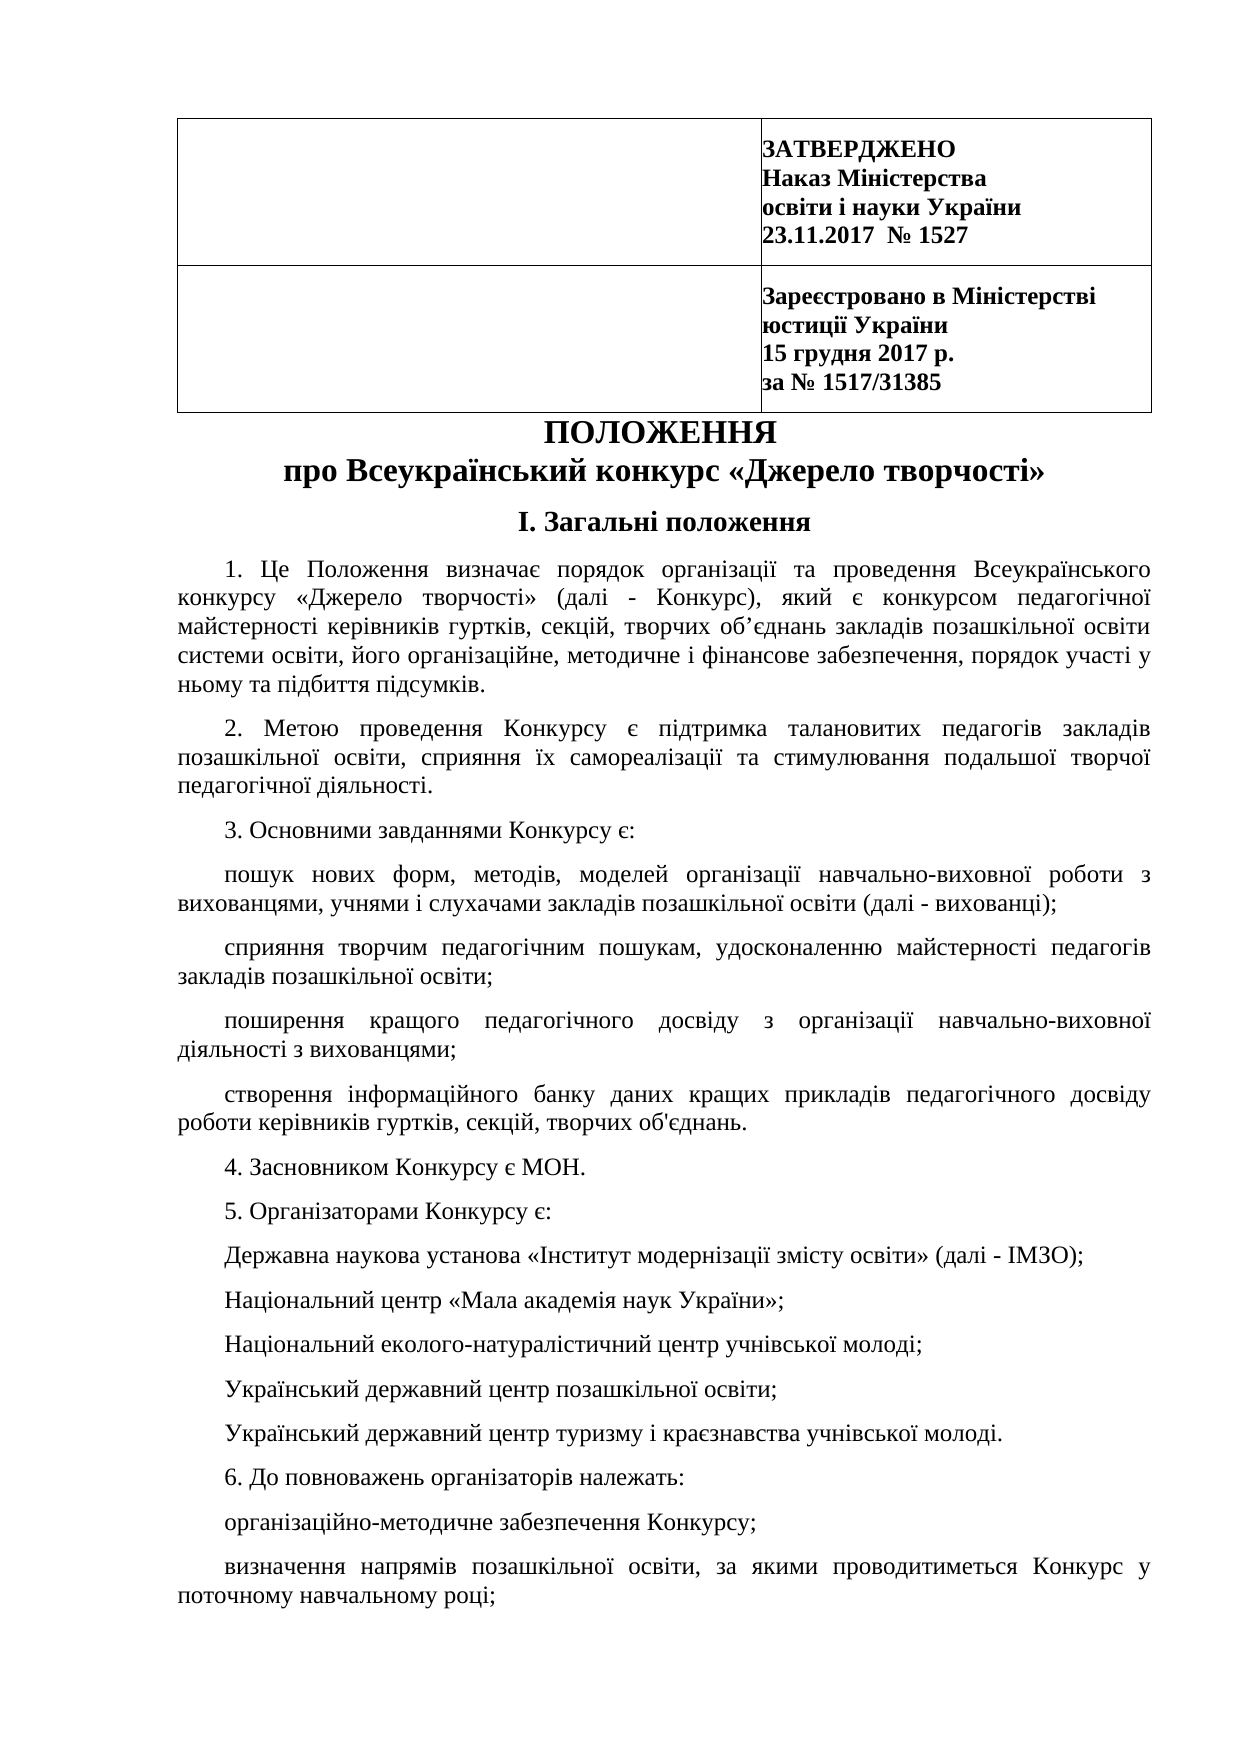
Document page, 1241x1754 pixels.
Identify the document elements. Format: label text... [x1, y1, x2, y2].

text ПОЛОЖЕННЯ [224, 413, 1105, 451]
text 6. До повноважень організаторів належать: [177, 1462, 1152, 1491]
text 2. Метою проведення Конкурсу є підтримка талановитих педагогів закладів позашкільної освіти, сприяння їх самореалізації та стимулювання подальшої творчої педагогічної діяльності. [177, 713, 1152, 799]
text про Всеукраїнський конкурс «Джерело творчості» [224, 451, 1105, 489]
text 5. Організаторами Конкурсу є: [177, 1196, 1152, 1225]
text визначення напрямів позашкільної освіти, за якими проводитиметься Конкурс у поточному навчальному році; [177, 1551, 1152, 1609]
text 3. Основними завданнями Конкурсу є: [177, 815, 1152, 844]
table_header [178, 119, 761, 265]
text Національний центр «Мала академія наук України»; [177, 1285, 1152, 1314]
text поширення кращого педагогічного досвіду з організації навчально-виховної діяльності з вихованцями; [177, 1006, 1152, 1063]
text Державна наукова установа «Інститут модернізації змісту освіти» (далі - ІМЗО); [177, 1241, 1152, 1269]
text Національний еколого-натуралістичний центр учнівської молоді; [177, 1329, 1152, 1358]
text 4. Засновником Конкурсу є МОН. [177, 1152, 1152, 1181]
text пошук нових форм, методів, моделей організації навчально-виховної роботи з вихованцями, учнями і слухачами закладів позашкільної освіти (далі - вихованці); [177, 859, 1152, 917]
table_cell [178, 266, 761, 412]
text організаційно-методичне забезпечення Конкурсу; [177, 1507, 1152, 1536]
text 1. Це Положення визначає порядок організації та проведення Всеукраїнського конкурсу «Джерело творчості» (далі - Конкурс), який є конкурсом педагогічної майстерності керівників гуртків, секцій, творчих об’єднань закладів позашкільної освіти системи освіти, його організаційне, методичне і фінансове забезпечення, порядок участі у ньому та підбиття підсумків. [177, 554, 1152, 697]
text Український державний центр позашкільної освіти; [177, 1374, 1152, 1402]
table_header ЗАТВЕРДЖЕНО Наказ Міністерства освіти і науки України 23.11.2017 № 1527 [762, 119, 1151, 265]
text І. Загальні положення [224, 504, 1105, 538]
table_cell Зареєстровано в Міністерстві юстиції України 15 грудня 2017 р. за № 1517/31385 [762, 266, 1151, 412]
text створення інформаційного банку даних кращих прикладів педагогічного досвіду роботи керівників гуртків, секцій, творчих об'єднань. [177, 1079, 1152, 1136]
text сприяння творчим педагогічним пошукам, удосконаленню майстерності педагогів закладів позашкільної освіти; [177, 932, 1152, 990]
text Український державний центр туризму і краєзнавства учнівської молоді. [177, 1418, 1152, 1447]
